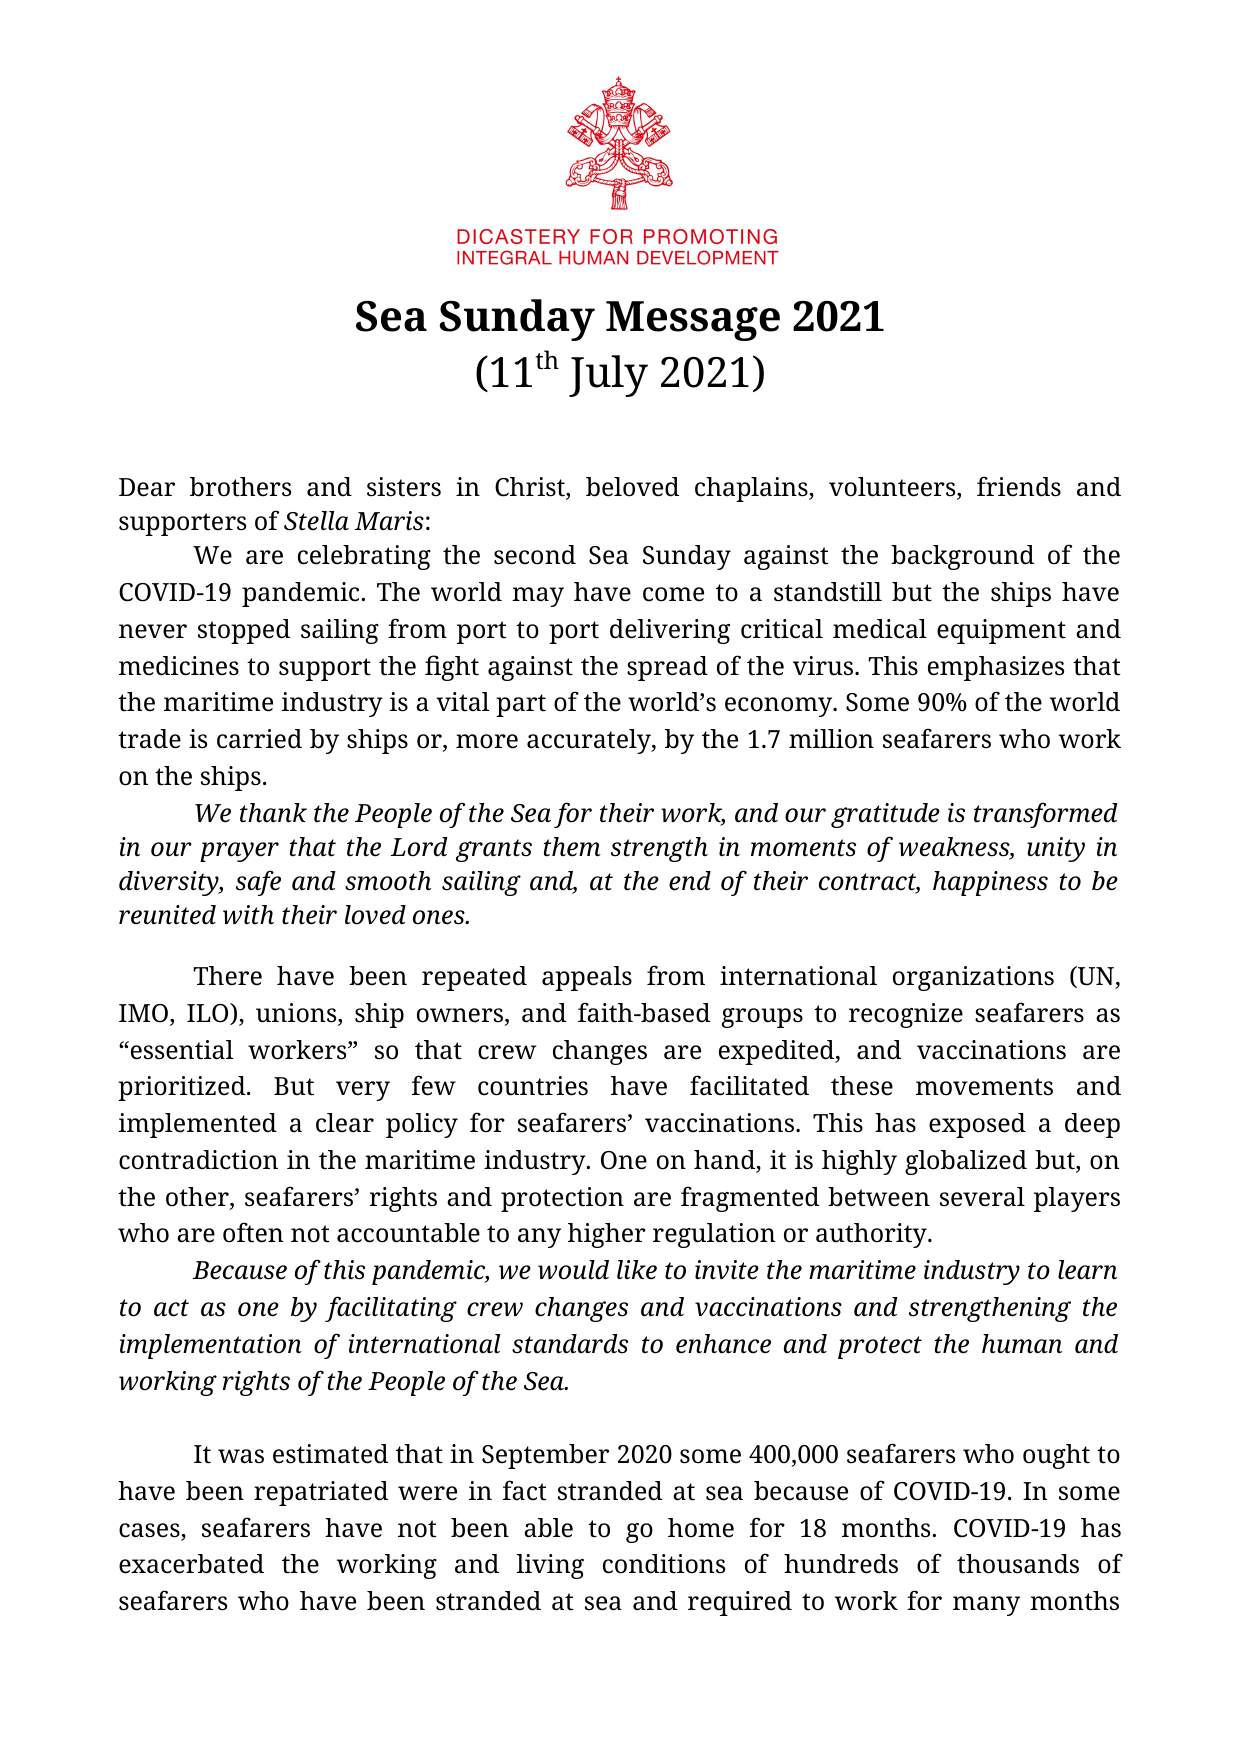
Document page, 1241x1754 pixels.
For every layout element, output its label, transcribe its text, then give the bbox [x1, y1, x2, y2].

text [118, 1508, 1122, 1618]
text (11th July 2021) [118, 343, 1122, 400]
text We are celebrating the second Sea Sunday against the background of the COVID-19 pandemic. The world may have come to a standstill but the ships have never stopped sailing from port to port delivering critical medical equipment and medicines to support the fight against the spread of the virus. This emphasizes that the maritime industry is a vital part of the world’s economy. Some 90% of the world trade is carried by ships or, more accurately, by the 1.7 million seafarers who work on the ships. [118, 538, 1122, 793]
text We thank the People of the Sea for their work, and our gratitude is transformed in our prayer that the Lord grants them strength in moments of weakness, unity in diversity, safe and smooth sailing and, at the end of their contract, happiness to be reunited with their loved ones. [118, 795, 1122, 932]
text Because of this pandemic, we would like to invite the maritime industry to learn to act as one by facilitating crew changes and vaccinations and strengthening the implementation of international standards to enhance and protect the human and working rights of the People of the Sea. [118, 1253, 1122, 1397]
text There have been repeated appeals from international organizations (UN, IMO, ILO), unions, ship owners, and faith-based groups to recognize seafarers as “essential workers” so that crew changes are expedited, and vaccinations are prioritized. But very few countries have facilitated these movements and implemented a clear policy for seafarers’ vaccinations. This has exposed a deep contradiction in the maritime industry. One on hand, it is highly globalized but, on the other, seafarers’ rights and protection are fragmented between several players who are often not accountable to any higher regulation or authority. [118, 959, 1122, 1250]
text Sea Sunday Message 2021 [118, 287, 1122, 343]
text Dear brothers and sisters in Christ, beloved chaplains, volunteers, friends and supporters of Stella Maris: [118, 470, 1122, 538]
